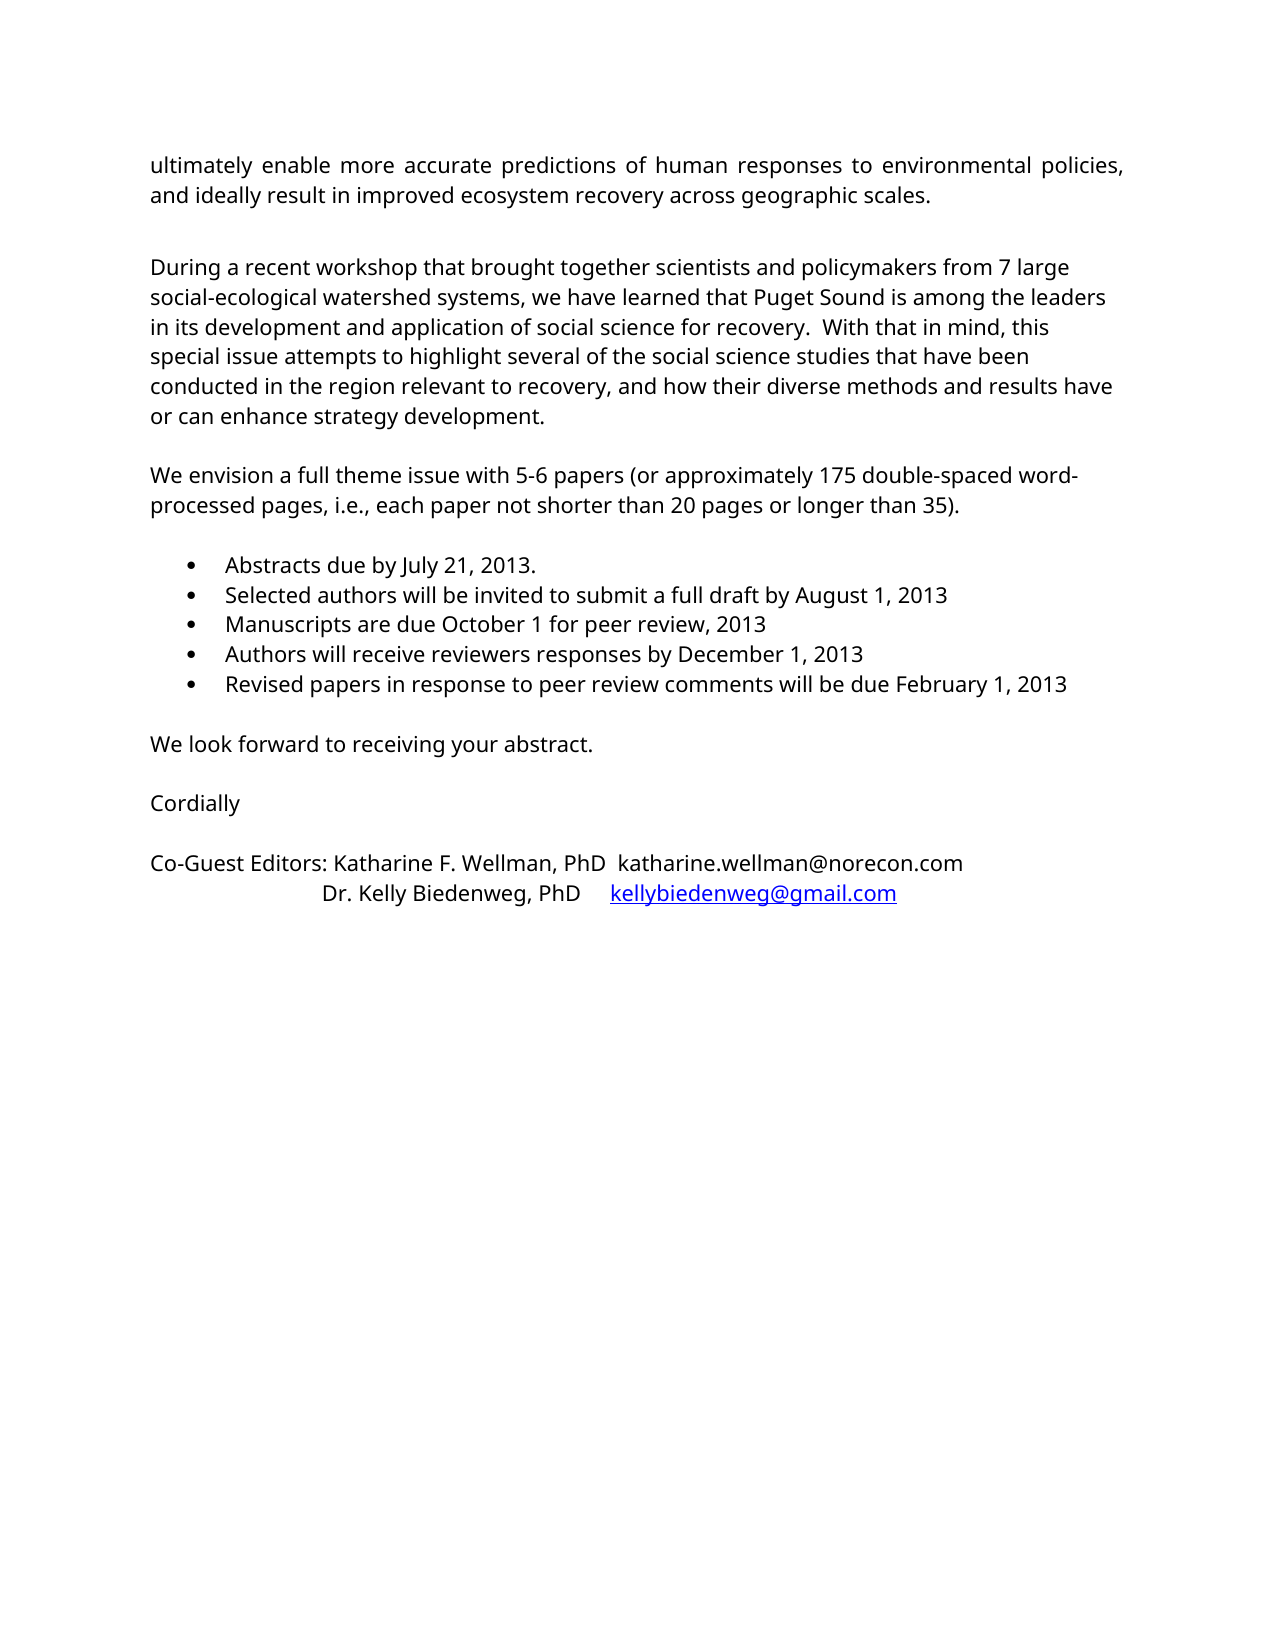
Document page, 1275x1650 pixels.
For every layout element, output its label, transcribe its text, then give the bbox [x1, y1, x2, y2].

list Authors will receive reviewers responses by December 1, 2013 [187, 639, 1125, 669]
list Abstracts due by July 21, 2013. [187, 550, 1125, 579]
text Dr. Kelly Biedenweg, PhD kellybiedenweg@gmail.com [150, 877, 1125, 907]
text We look forward to receiving your abstract. [150, 728, 1125, 758]
text During a recent workshop that brought together scientists and policymakers from 7 large social-ecological watershed systems, we have learned that Puget Sound is among the leaders in its development and application of social science for recovery. With that in mind, this special issue attempts to highlight several of the social science studies that have been conducted in the region relevant to recovery, and how their diverse methods and results have or can enhance strategy development. [150, 252, 1125, 431]
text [150, 150, 1125, 209]
text Co-Guest Editors: Katharine F. Wellman, PhD katharine.wellman@norecon.com [150, 848, 1125, 877]
list Manuscripts are due October 1 for peer review, 2013 [187, 609, 1125, 639]
text We envision a full theme issue with 5-6 papers (or approximately 175 double-spaced word-processed pages, i.e., each paper not shorter than 20 pages or longer than 35). [150, 460, 1125, 520]
list Selected authors will be invited to submit a full draft by August 1, 2013 [187, 579, 1125, 609]
text Cordially [150, 788, 1125, 818]
list Revised papers in response to peer review comments will be due February 1, 2013 [187, 669, 1125, 699]
